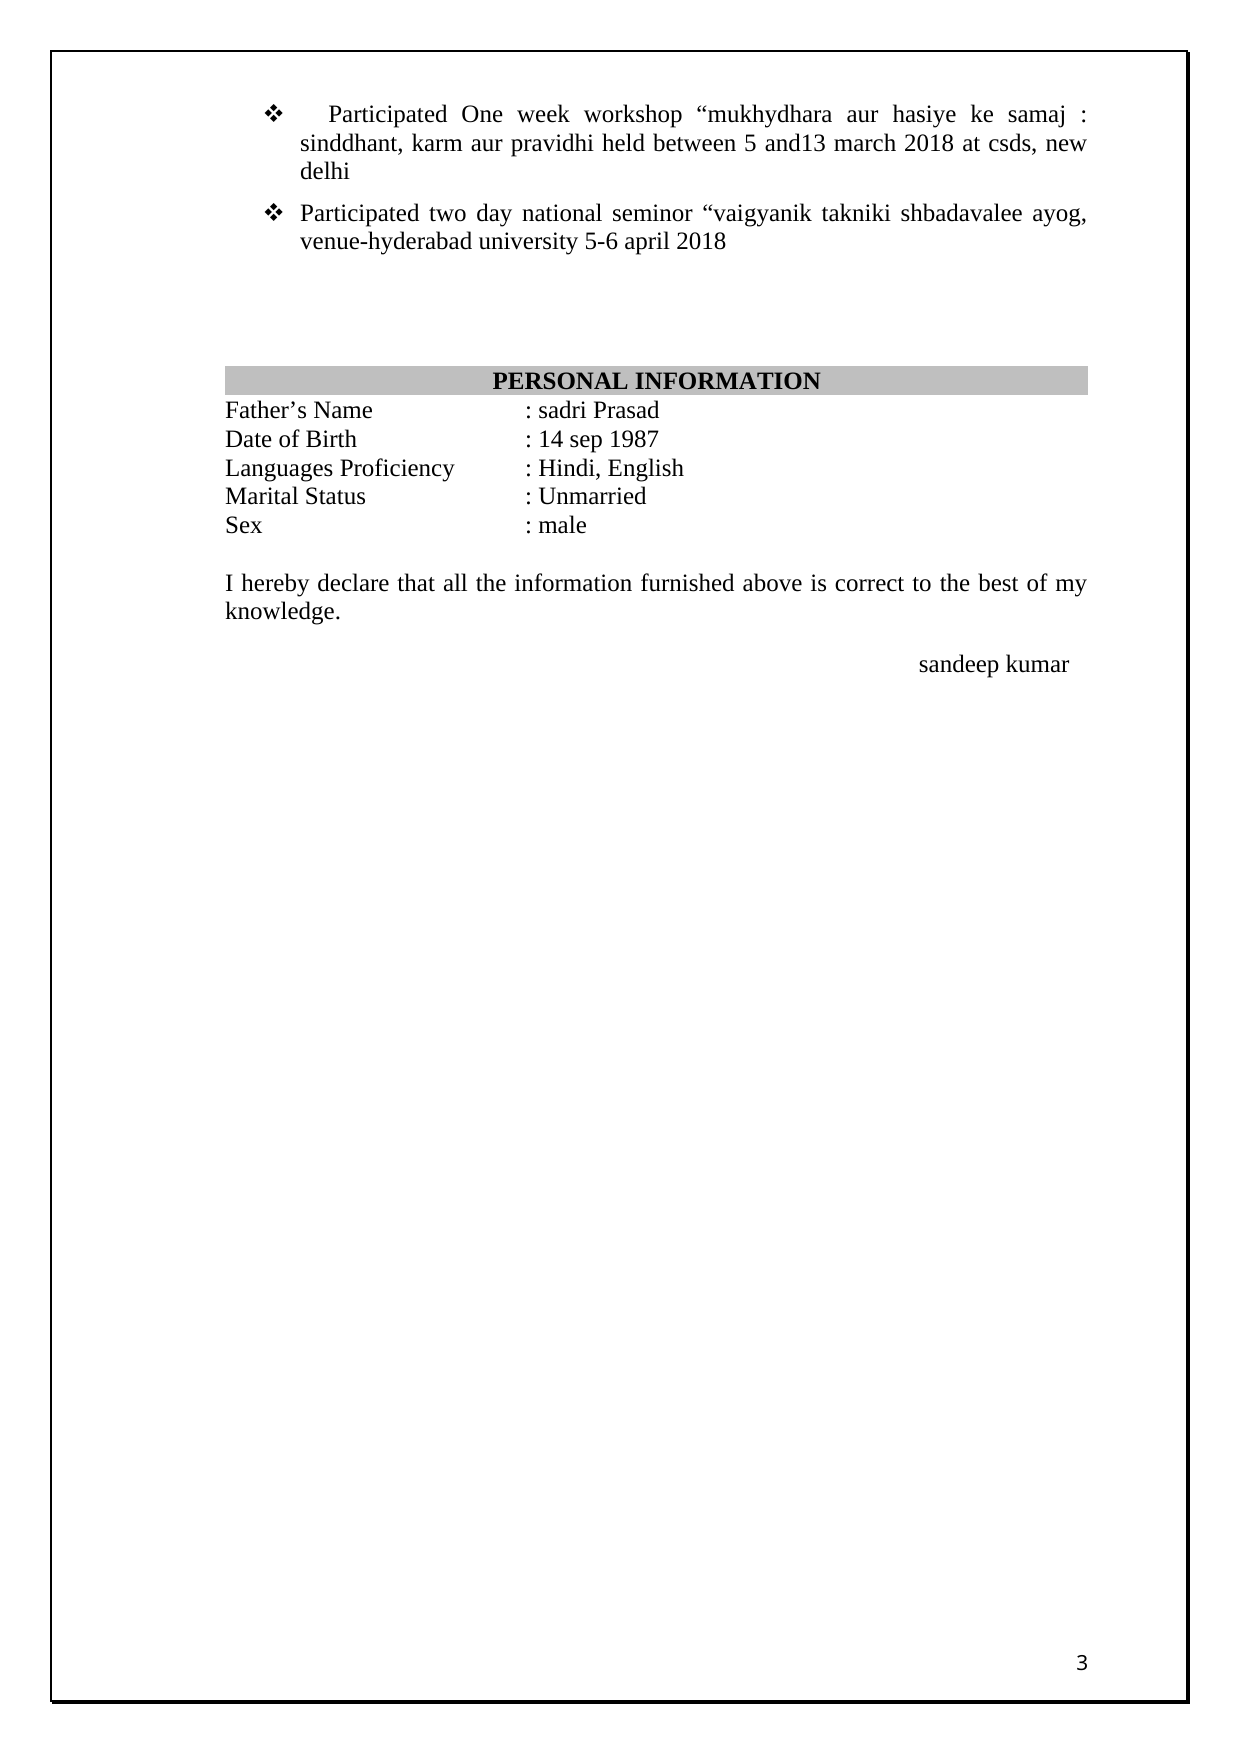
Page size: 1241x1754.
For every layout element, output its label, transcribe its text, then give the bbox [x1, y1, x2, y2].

text Marital Status : Unmarried [225, 481, 1088, 510]
title Date of Birth : 14 sep 1987 [225, 424, 1088, 453]
text Languages Proficiency : Hindi, English [225, 453, 1088, 481]
text I hereby declare that all the information furnished above is correct to the best of my knowledge. [225, 568, 1088, 625]
text sandeep kumar [225, 649, 1088, 678]
text Sex : male [225, 510, 1088, 539]
subtitle PERSONAL INFORMATION [225, 366, 1088, 395]
title Father’s Name : sadri Prasad [225, 395, 1088, 424]
list Participated One week workshop “mukhydhara aur hasiye ke samaj : sinddhant, karm aur pravidhi held between 5 and13 march 2018 at csds, new delhi [262, 99, 1088, 185]
list Participated two day national seminor “vaigyanik takniki shbadavalee ayog, venue-hyderabad university 5-6 april 2018 [262, 198, 1088, 255]
